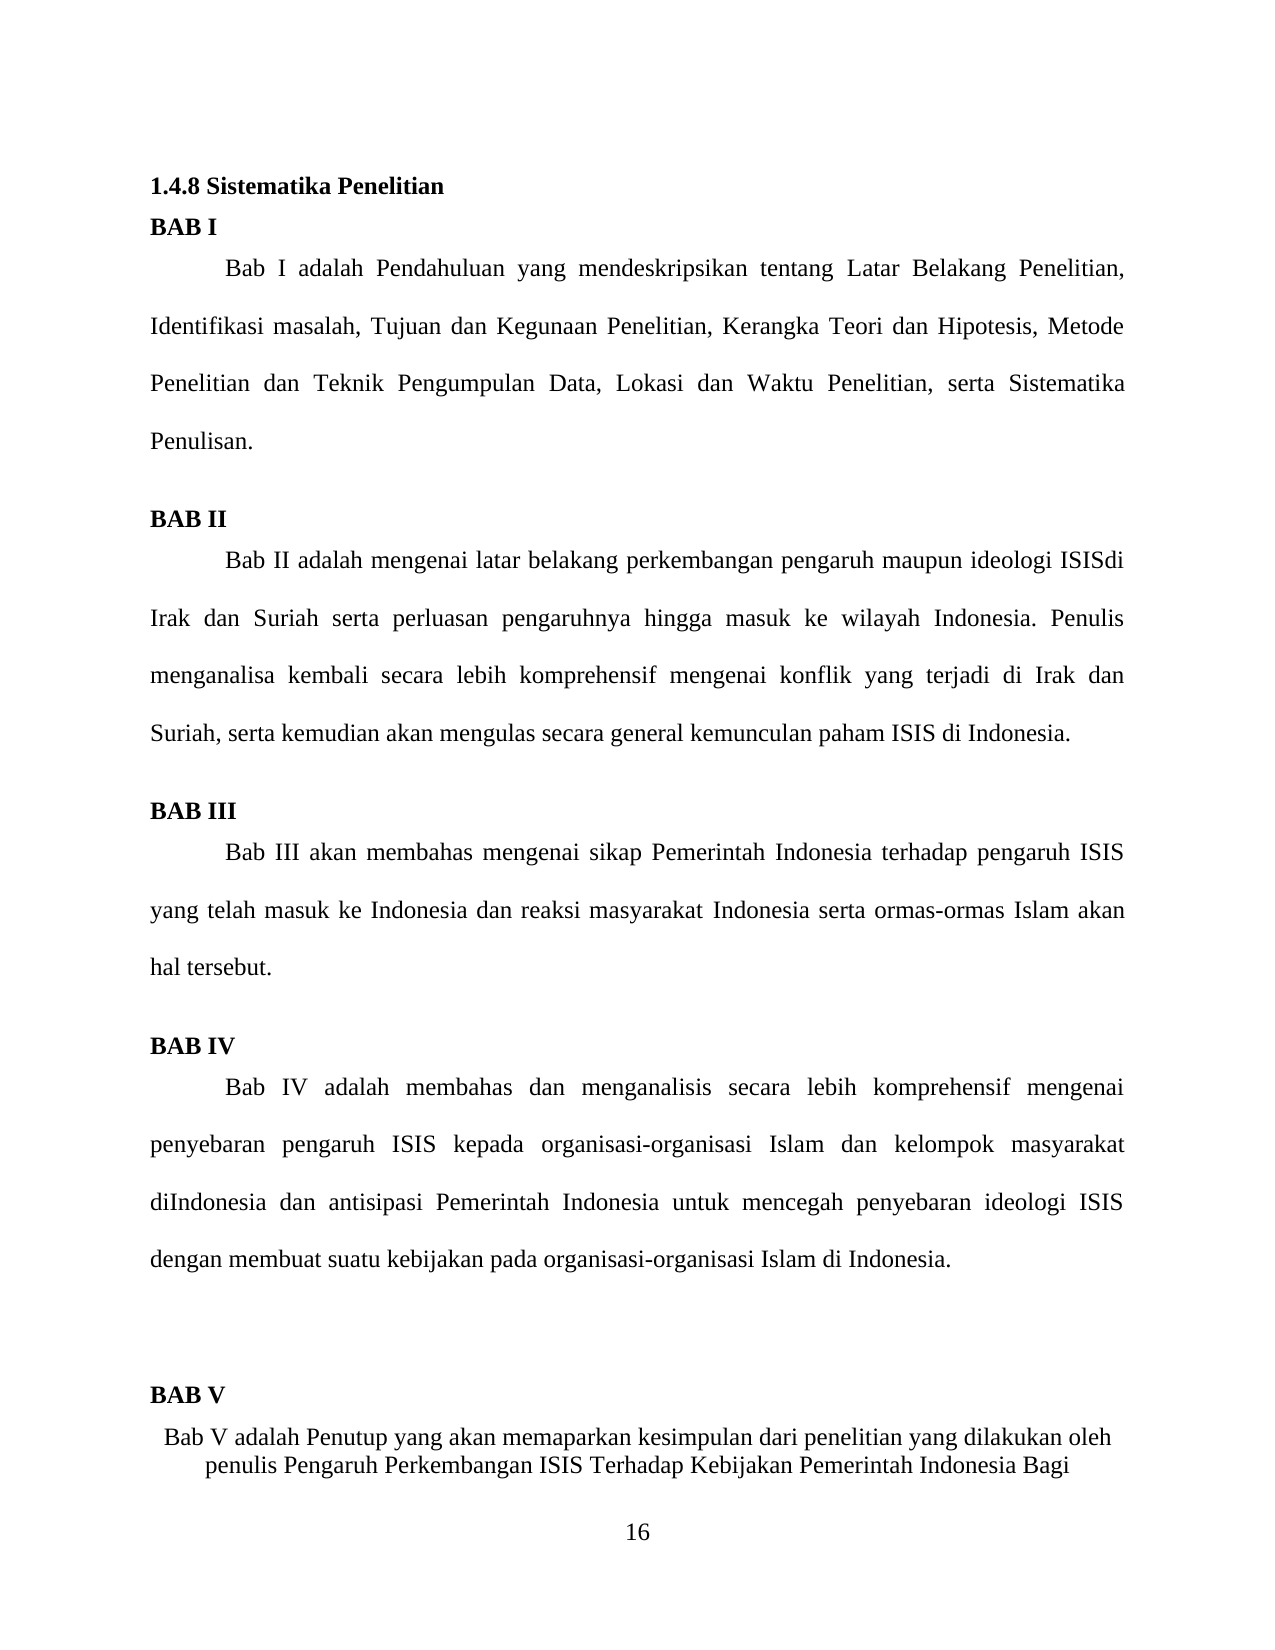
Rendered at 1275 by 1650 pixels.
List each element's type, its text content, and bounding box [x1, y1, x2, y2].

text BAB I [150, 212, 1125, 241]
text BAB III [150, 796, 1125, 825]
text BAB IV [150, 1031, 1125, 1059]
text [150, 1422, 1125, 1479]
text Bab II adalah mengenai latar belakang perkembangan pengaruh maupun ideologi ISISdi Irak dan Suriah serta perluasan pengaruhnya hingga masuk ke wilayah Indonesia. Penulis menganalisa kembali secara lebih komprehensif mengenai konflik yang terjadi di Irak dan Suriah, serta kemudian akan mengulas secara general kemunculan paham ISIS di Indonesia. [150, 545, 1125, 747]
text Bab IV adalah membahas dan menganalisis secara lebih komprehensif mengenai penyebaran pengaruh ISIS kepada organisasi-organisasi Islam dan kelompok masyarakat diIndonesia dan antisipasi Pemerintah Indonesia untuk mencegah penyebaran ideologi ISIS dengan membuat suatu kebijakan pada organisasi-organisasi Islam di Indonesia. [150, 1072, 1125, 1273]
text BAB V [150, 1380, 1125, 1409]
text BAB II [150, 504, 1125, 533]
subtitle 1.4.8 Sistematika Penelitian [150, 171, 1125, 199]
text Bab I adalah Pendahuluan yang mendeskripsikan tentang Latar Belakang Penelitian, Identifikasi masalah, Tujuan dan Kegunaan Penelitian, Kerangka Teori dan Hipotesis, Metode Penelitian dan Teknik Pengumpulan Data, Lokasi dan Waktu Penelitian, serta Sistematika Penulisan. [150, 253, 1125, 454]
text Bab III akan membahas mengenai sikap Pemerintah Indonesia terhadap pengaruh ISIS yang telah masuk ke Indonesia dan reaksi masyarakat Indonesia serta ormas-ormas Islam akan hal tersebut. [150, 837, 1125, 981]
